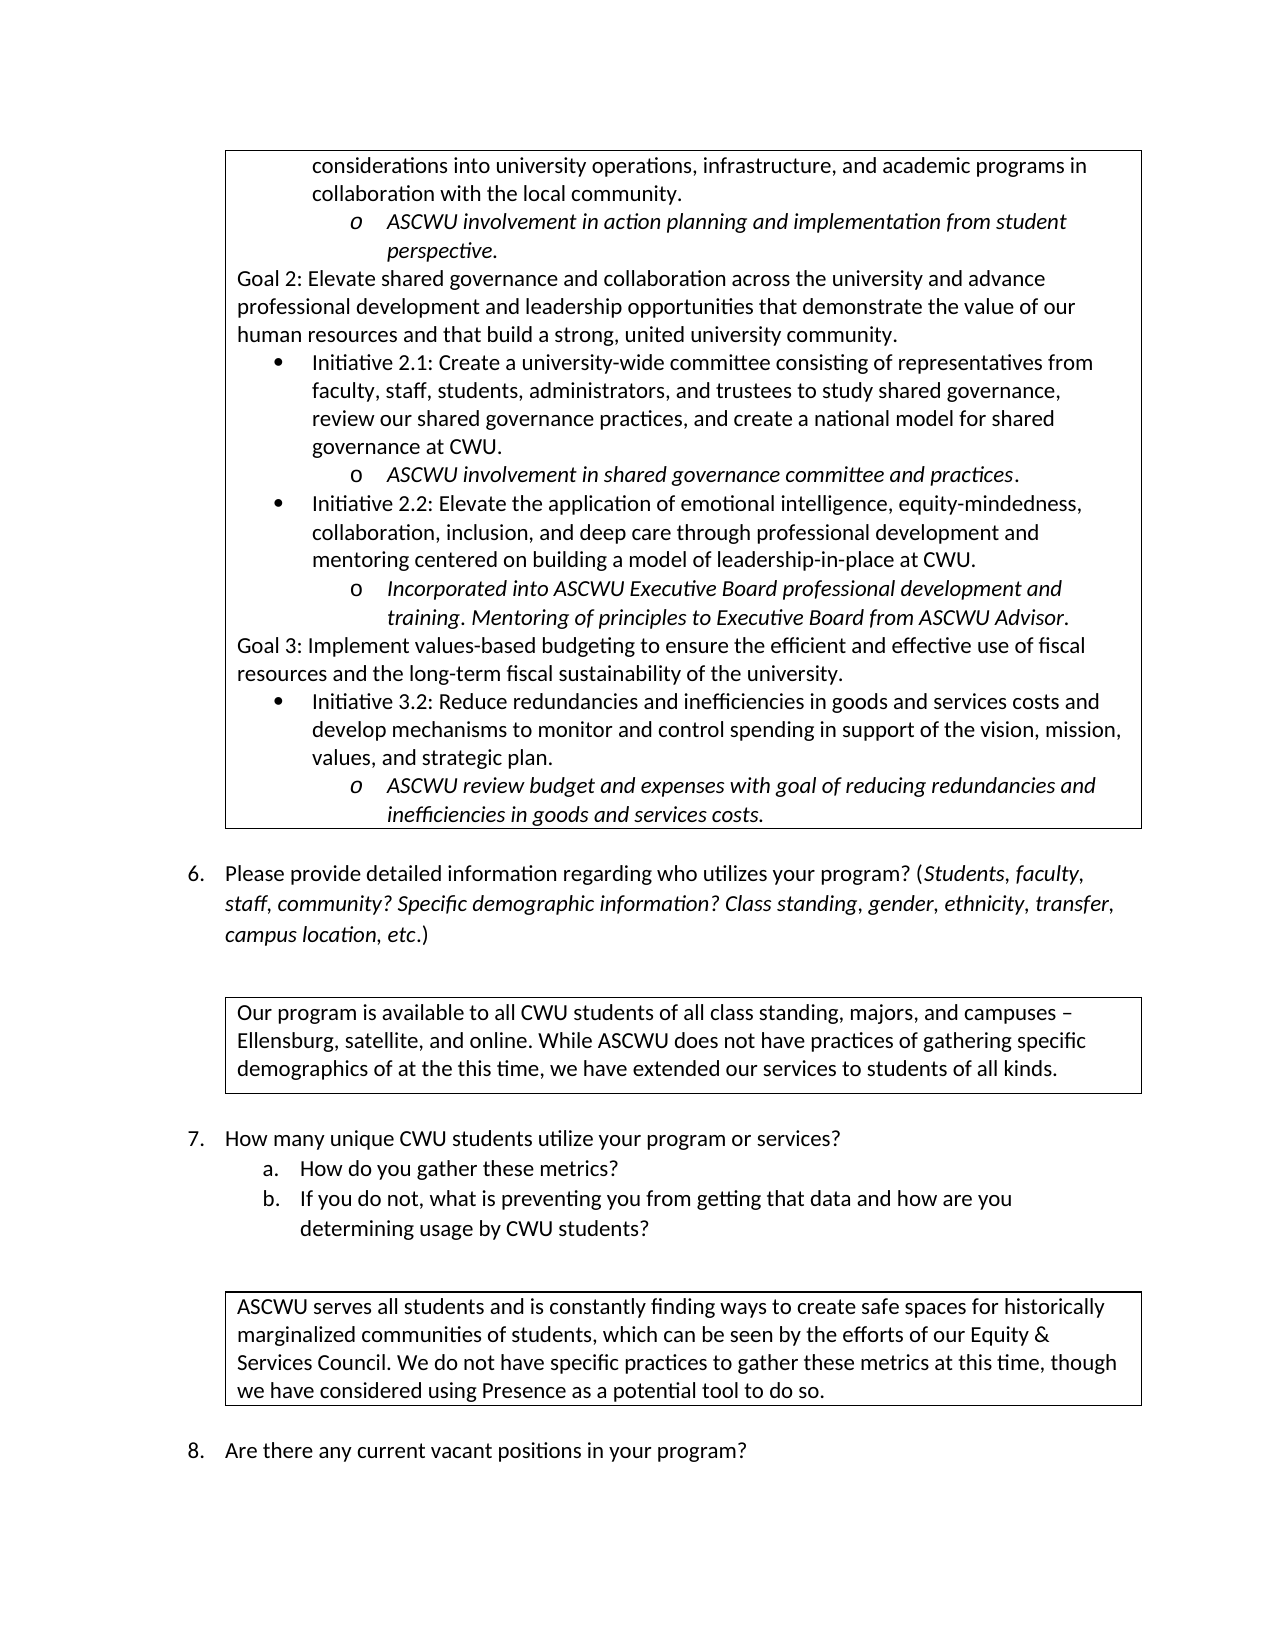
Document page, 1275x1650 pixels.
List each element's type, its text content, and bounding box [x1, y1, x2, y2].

table_header ASCWU serves all students and is constantly finding ways to create safe spaces for historically marginalized communities of students, which can be seen by the efforts of our Equity & Services Council. We do not have specific practices to gather these metrics at this time, though we have considered using Presence as a potential tool to do so. [226, 1293, 1141, 1404]
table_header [226, 151, 1141, 828]
list Please provide detailed information regarding who utilizes your program? (Students, faculty, staff, community? Specific demographic information? Class standing, gender, ethnicity, transfer, campus location, etc.) [187, 859, 1125, 948]
list Are there any current vacant positions in your program? [187, 1436, 1125, 1464]
list How do you gather these metrics? [262, 1154, 1125, 1182]
table_header Our program is available to all CWU students of all class standing, majors, and campuses – Ellensburg, satellite, and online. While ASCWU does not have practices of gathering specific demographics of at the this time, we have extended our services to students of all kinds. [226, 998, 1141, 1092]
list If you do not, what is preventing you from getting that data and how are you determining usage by CWU students? [262, 1184, 1125, 1242]
list How many unique CWU students utilize your program or services? [187, 1124, 1125, 1152]
